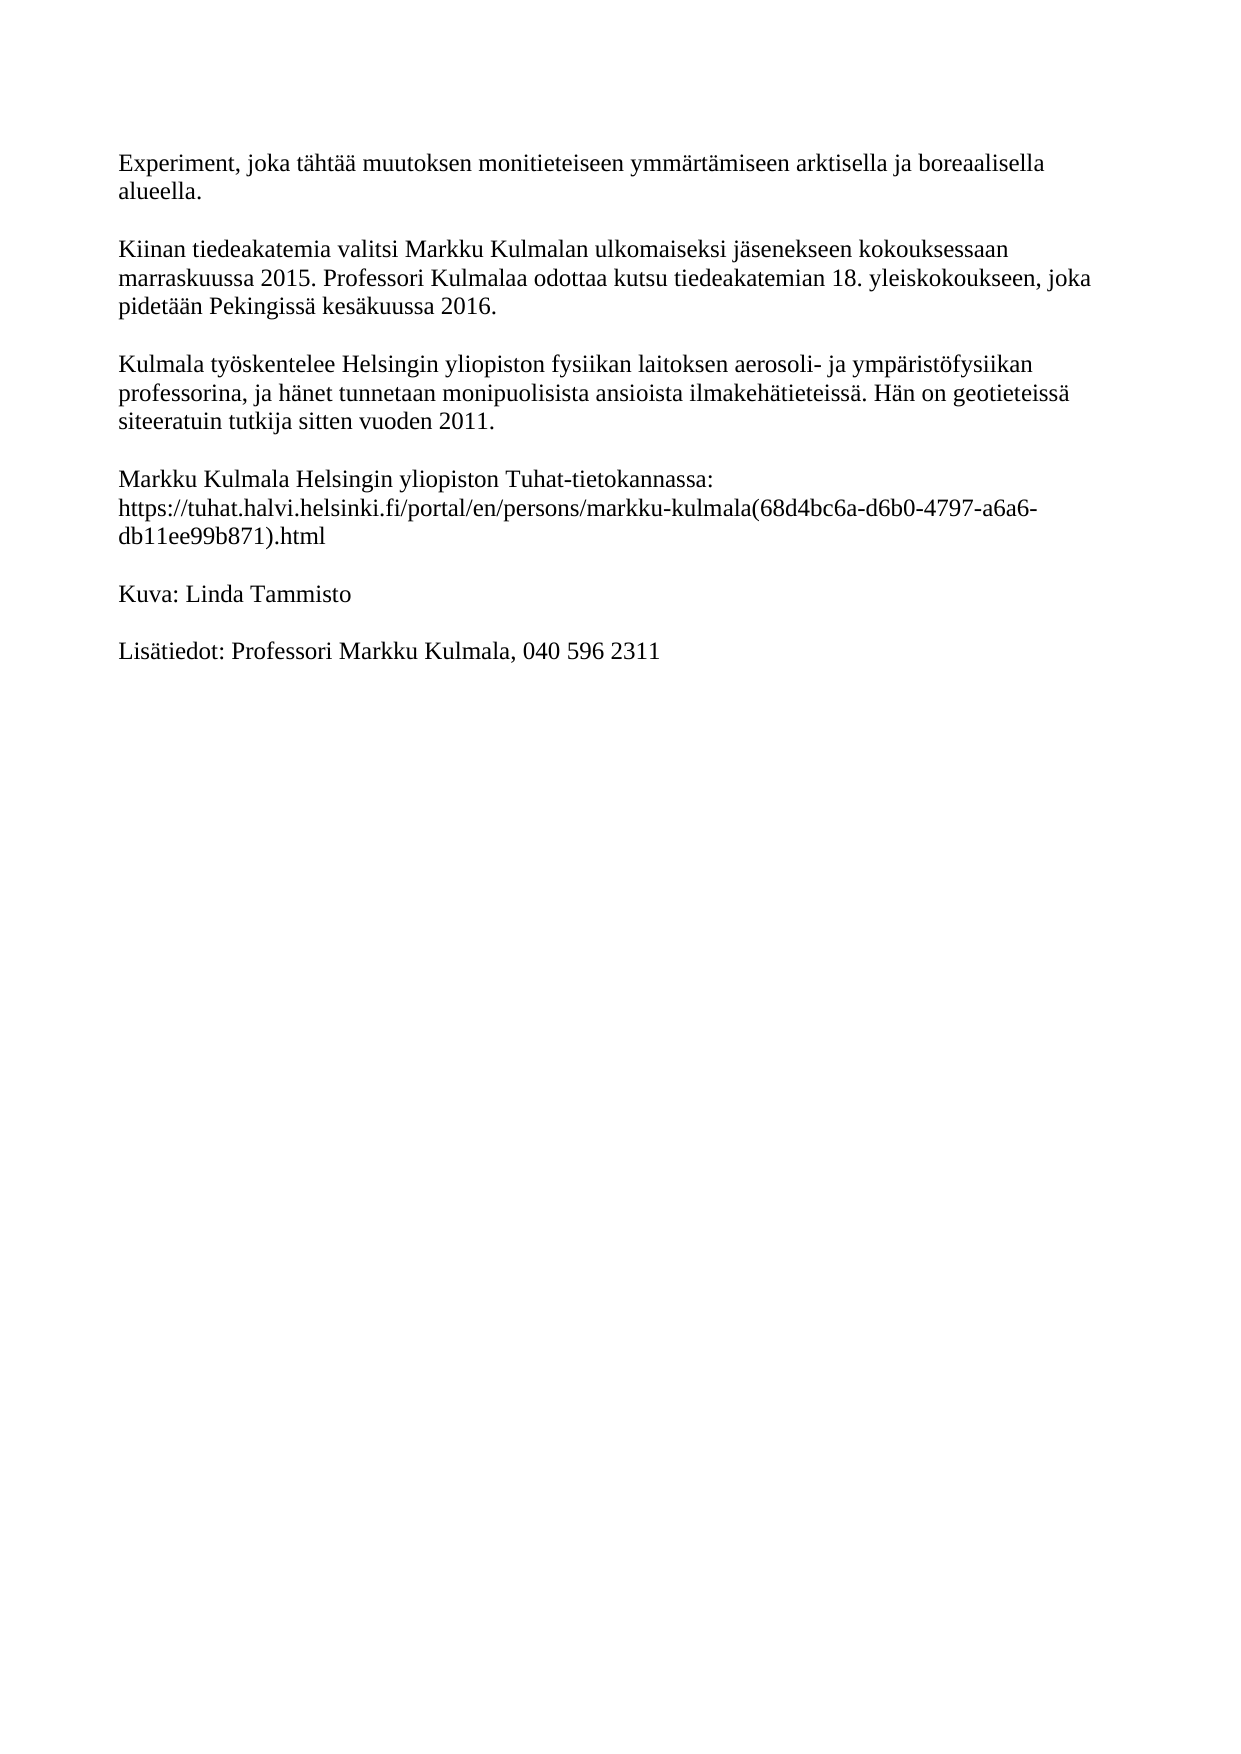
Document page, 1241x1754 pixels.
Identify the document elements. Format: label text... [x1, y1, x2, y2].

text Kulmala työskentelee Helsingin yliopiston fysiikan laitoksen aerosoli- ja ympäristöfysiikan professorina, ja hänet tunnetaan monipuolisista ansioista ilmakehätieteissä. Hän on geotieteissä siteeratuin tutkija sitten vuoden 2011. [118, 349, 1122, 435]
text Markku Kulmala Helsingin yliopiston Tuhat-tietokannassa: https://tuhat.halvi.helsinki.fi/portal/en/persons/markku-kulmala(68d4bc6a-d6b0-4797-a6a6-db11ee99b871).html [118, 464, 1122, 550]
text Kiinan tiedeakatemia valitsi Markku Kulmalan ulkomaiseksi jäsenekseen kokouksessaan marraskuussa 2015. Professori Kulmalaa odottaa kutsu tiedeakatemian 18. yleiskokoukseen, joka pidetään Pekingissä kesäkuussa 2016. [118, 234, 1122, 320]
text Kuva: Linda Tammisto Lisätiedot: Professori Markku Kulmala, 040 596 2311 [118, 579, 1122, 665]
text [118, 148, 1122, 205]
